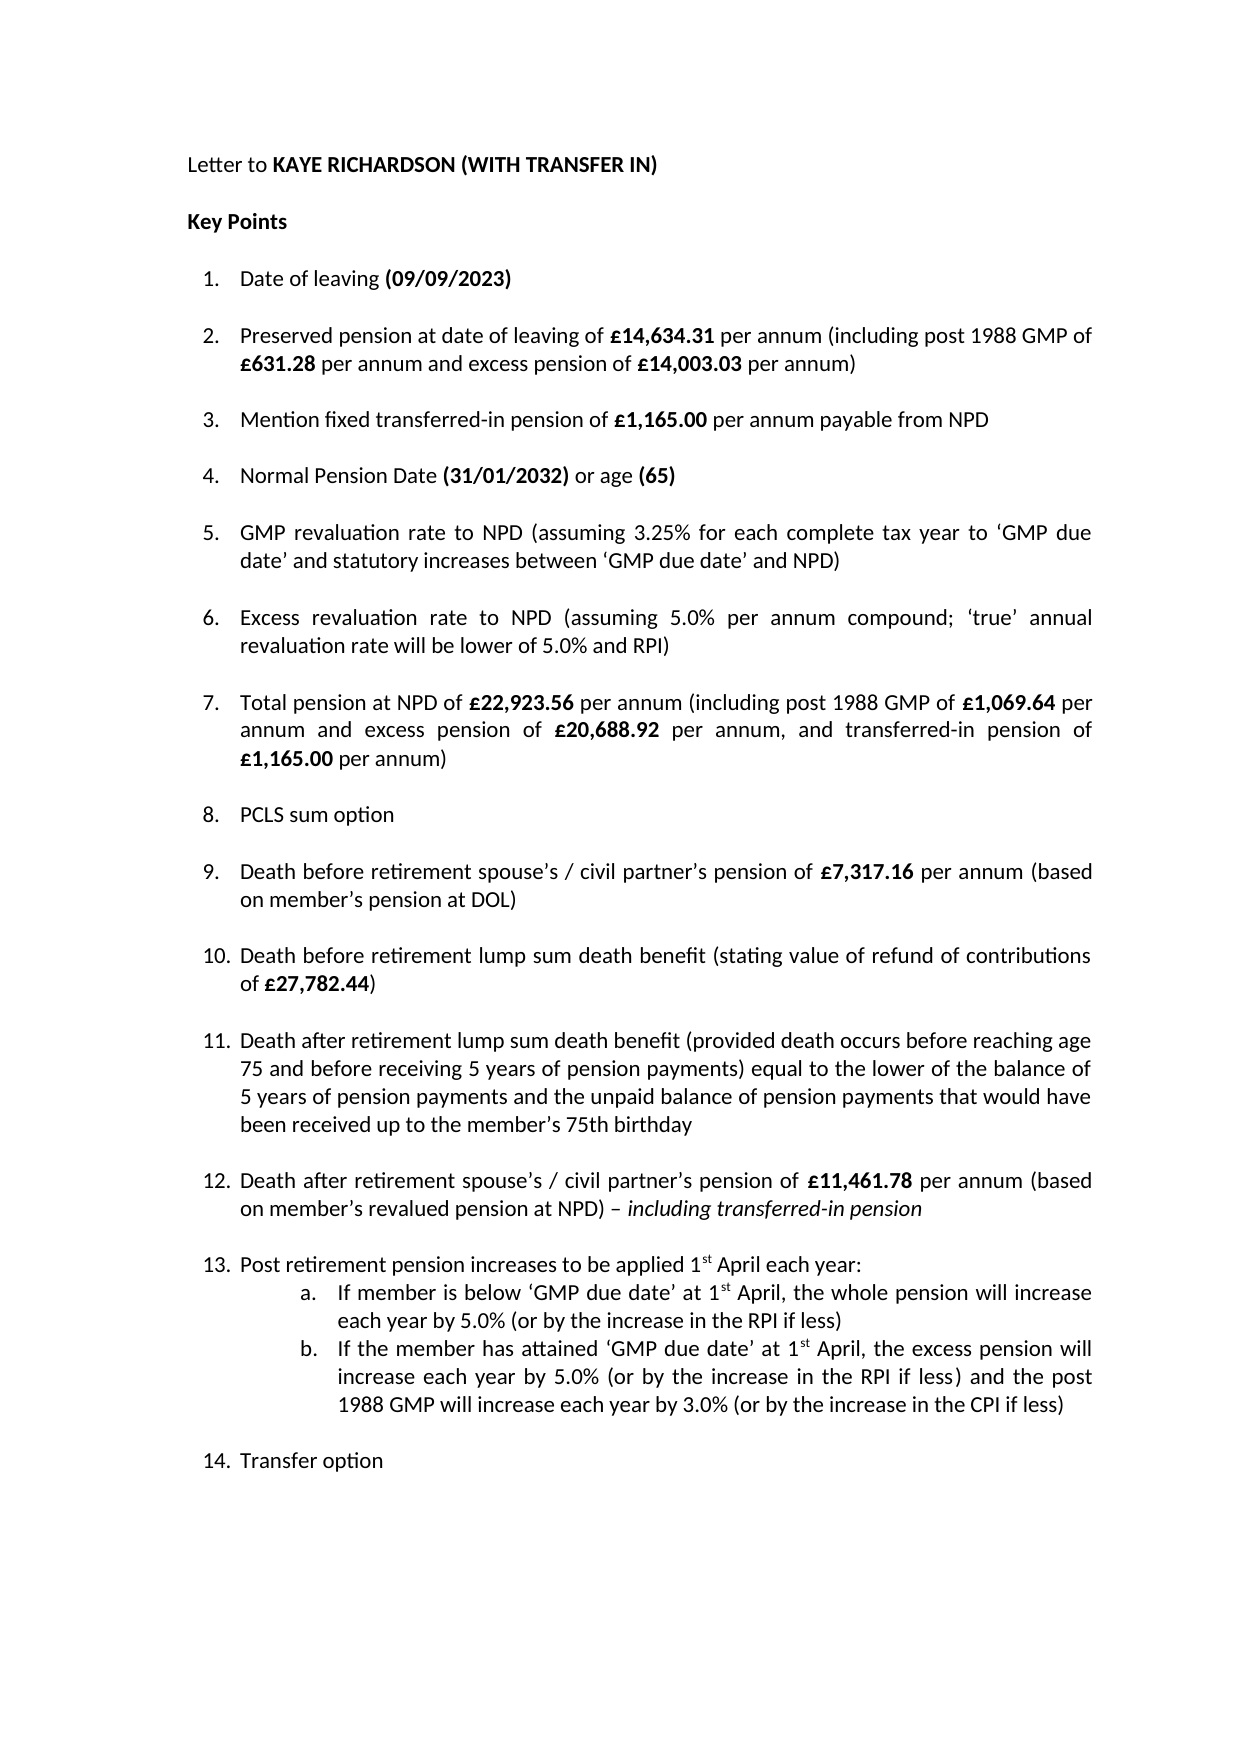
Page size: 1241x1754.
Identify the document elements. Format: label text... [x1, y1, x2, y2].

text Key Points [187, 207, 1093, 235]
list If the member has attained ‘GMP due date’ at 1st April, the excess pension will increase each year by 5.0% (or by the increase in the RPI if less) and the post 1988 GMP will increase each year by 3.0% (or by the increase in the CPI if less) [300, 1334, 1093, 1418]
list Excess revaluation rate to NPD (assuming 5.0% per annum compound; ‘true’ annual revaluation rate will be lower of 5.0% and RPI) [202, 603, 1093, 688]
text Letter to KAYE RICHARDSON (WITH TRANSFER IN) [187, 150, 1093, 178]
list Total pension at NPD of £22,923.56 per annum (including post 1988 GMP of £1,069.64 per annum and excess pension of £20,688.92 per annum, and transferred-in pension of £1,165.00 per annum) [202, 688, 1093, 800]
list Death after retirement spouse’s / civil partner’s pension of £11,461.78 per annum (based on member’s revalued pension at NPD) – including transferred-in pension [202, 1166, 1093, 1222]
list Death before retirement spouse’s / civil partner’s pension of £7,317.16 per annum (based on member’s pension at DOL) [202, 857, 1093, 913]
list Preserved pension at date of leaving of £14,634.31 per annum (including post 1988 GMP of £631.28 per annum and excess pension of £14,003.03 per annum) [202, 321, 1093, 377]
list Death after retirement lump sum death benefit (provided death occurs before reaching age 75 and before receiving 5 years of pension payments) equal to the lower of the balance of 5 years of pension payments and the unpaid balance of pension payments that would have been received up to the member’s 75th birthday [202, 1026, 1093, 1138]
list Mention fixed transferred-in pension of £1,165.00 per annum payable from NPD [202, 405, 1093, 433]
list Date of leaving (09/09/2023) [202, 264, 1093, 321]
list Normal Pension Date (31/01/2032) or age (65) [202, 461, 1093, 518]
list PCLS sum option [202, 800, 1093, 828]
list GMP revaluation rate to NPD (assuming 3.25% for each complete tax year to ‘GMP due date’ and statutory increases between ‘GMP due date’ and NPD) [202, 518, 1093, 603]
list If member is below ‘GMP due date’ at 1st April, the whole pension will increase each year by 5.0% (or by the increase in the RPI if less) [300, 1278, 1093, 1334]
list Transfer option [202, 1446, 1093, 1474]
list Post retirement pension increases to be applied 1st April each year: [202, 1250, 1093, 1278]
list Death before retirement lump sum death benefit (stating value of refund of contributions of £27,782.44) [202, 941, 1093, 997]
